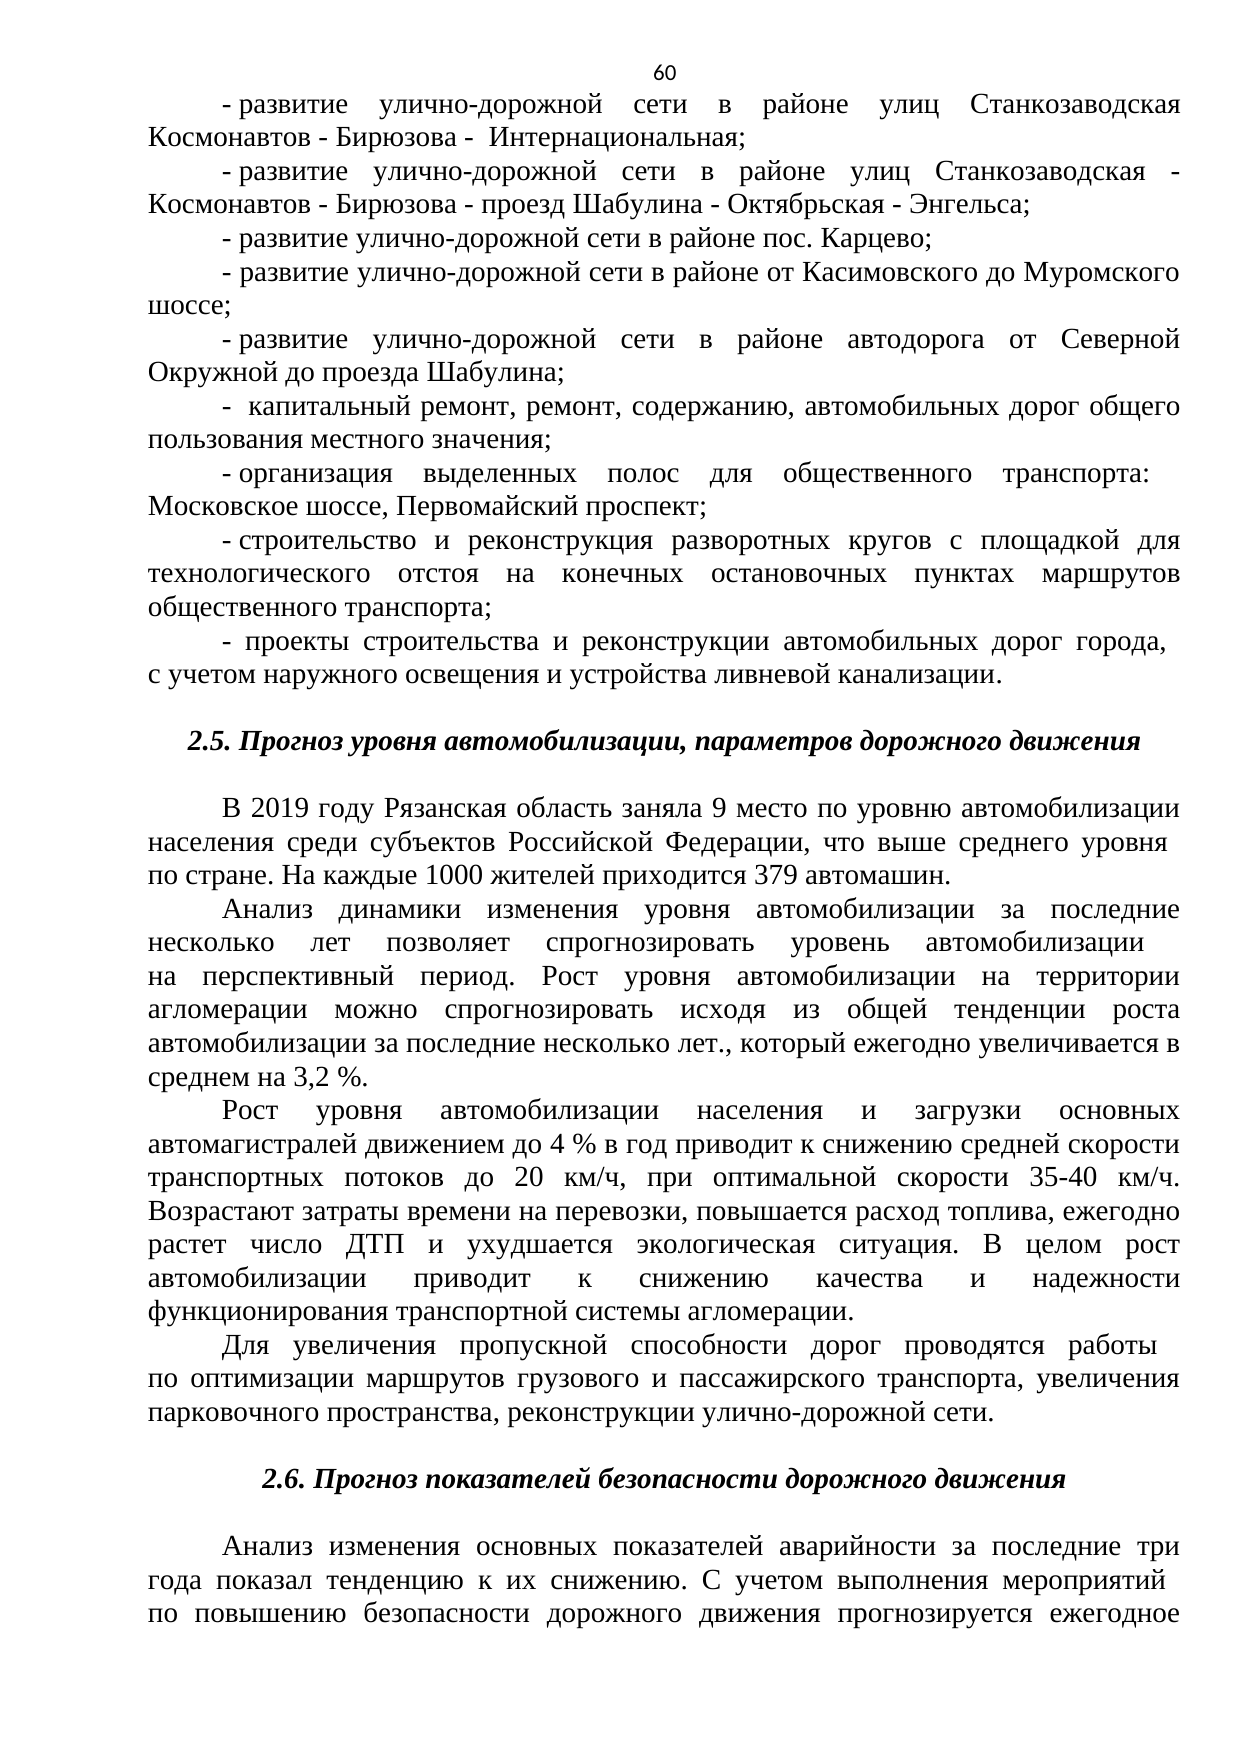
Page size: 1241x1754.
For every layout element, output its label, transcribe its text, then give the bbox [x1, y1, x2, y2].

text - организация выделенных полос для общественного транспорта: Московское шоссе, Первомайский проспект; [148, 455, 1181, 522]
text - проекты строительства и реконструкции автомобильных дорог города, с учетом наружного освещения и устройства ливневой канализации. [148, 623, 1181, 690]
text - развитие улично-дорожной сети в районе улиц Станкозаводская Космонавтов - Бирюзова - Интернациональная; [148, 86, 1181, 153]
text 2.5. Прогноз уровня автомобилизации, параметров дорожного движения [148, 723, 1181, 757]
text - строительство и реконструкция разворотных кругов с площадкой для технологического отстоя на конечных остановочных пунктах маршрутов общественного транспорта; [148, 522, 1181, 623]
text Рост уровня автомобилизации населения и загрузки основных автомагистралей движением до 4 % в год приводит к снижению средней скорости транспортных потоков до 20 км/ч, при оптимальной скорости 35-40 км/ч. Возрастают затраты времени на перевозки, повышается расход топлива, ежегодно растет число ДТП и ухудшается экологическая ситуация. В целом рост автомобилизации приводит к снижению качества и надежности функционирования транспортной системы агломерации. [148, 1092, 1181, 1327]
text - развитие улично-дорожной сети в районе от Касимовского до Муромского шоссе; [148, 254, 1181, 321]
text В 2019 году Рязанская область заняла 9 место по уровню автомобилизации населения среди субъектов Российской Федерации, что выше среднего уровня по стране. На каждые 1000 жителей приходится 379 автомашин. [148, 790, 1181, 891]
text - капитальный ремонт, ремонт, содержанию, автомобильных дорог общего пользования местного значения; [148, 388, 1181, 455]
text Анализ динамики изменения уровня автомобилизации за последние несколько лет позволяет спрогнозировать уровень автомобилизации на перспективный период. Рост уровня автомобилизации на территории агломерации можно спрогнозировать исходя из общей тенденции роста автомобилизации за последние несколько лет., который ежегодно увеличивается в среднем на 3,2 %. [148, 891, 1181, 1092]
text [148, 1528, 1181, 1629]
text 2.6. Прогноз показателей безопасности дорожного движения [148, 1461, 1181, 1495]
text - развитие улично-дорожной сети в районе автодорога от Северной Окружной до проезда Шабулина; [148, 321, 1181, 388]
text Для увеличения пропускной способности дорог проводятся работы по оптимизации маршрутов грузового и пассажирского транспорта, увеличения парковочного пространства, реконструкции улично-дорожной сети. [148, 1327, 1181, 1428]
text - развитие улично-дорожной сети в районе улиц Станкозаводская - Космонавтов - Бирюзова - проезд Шабулина - Октябрьская - Энгельса; [148, 153, 1181, 220]
text - развитие улично-дорожной сети в районе пос. Карцево; [148, 220, 1181, 254]
